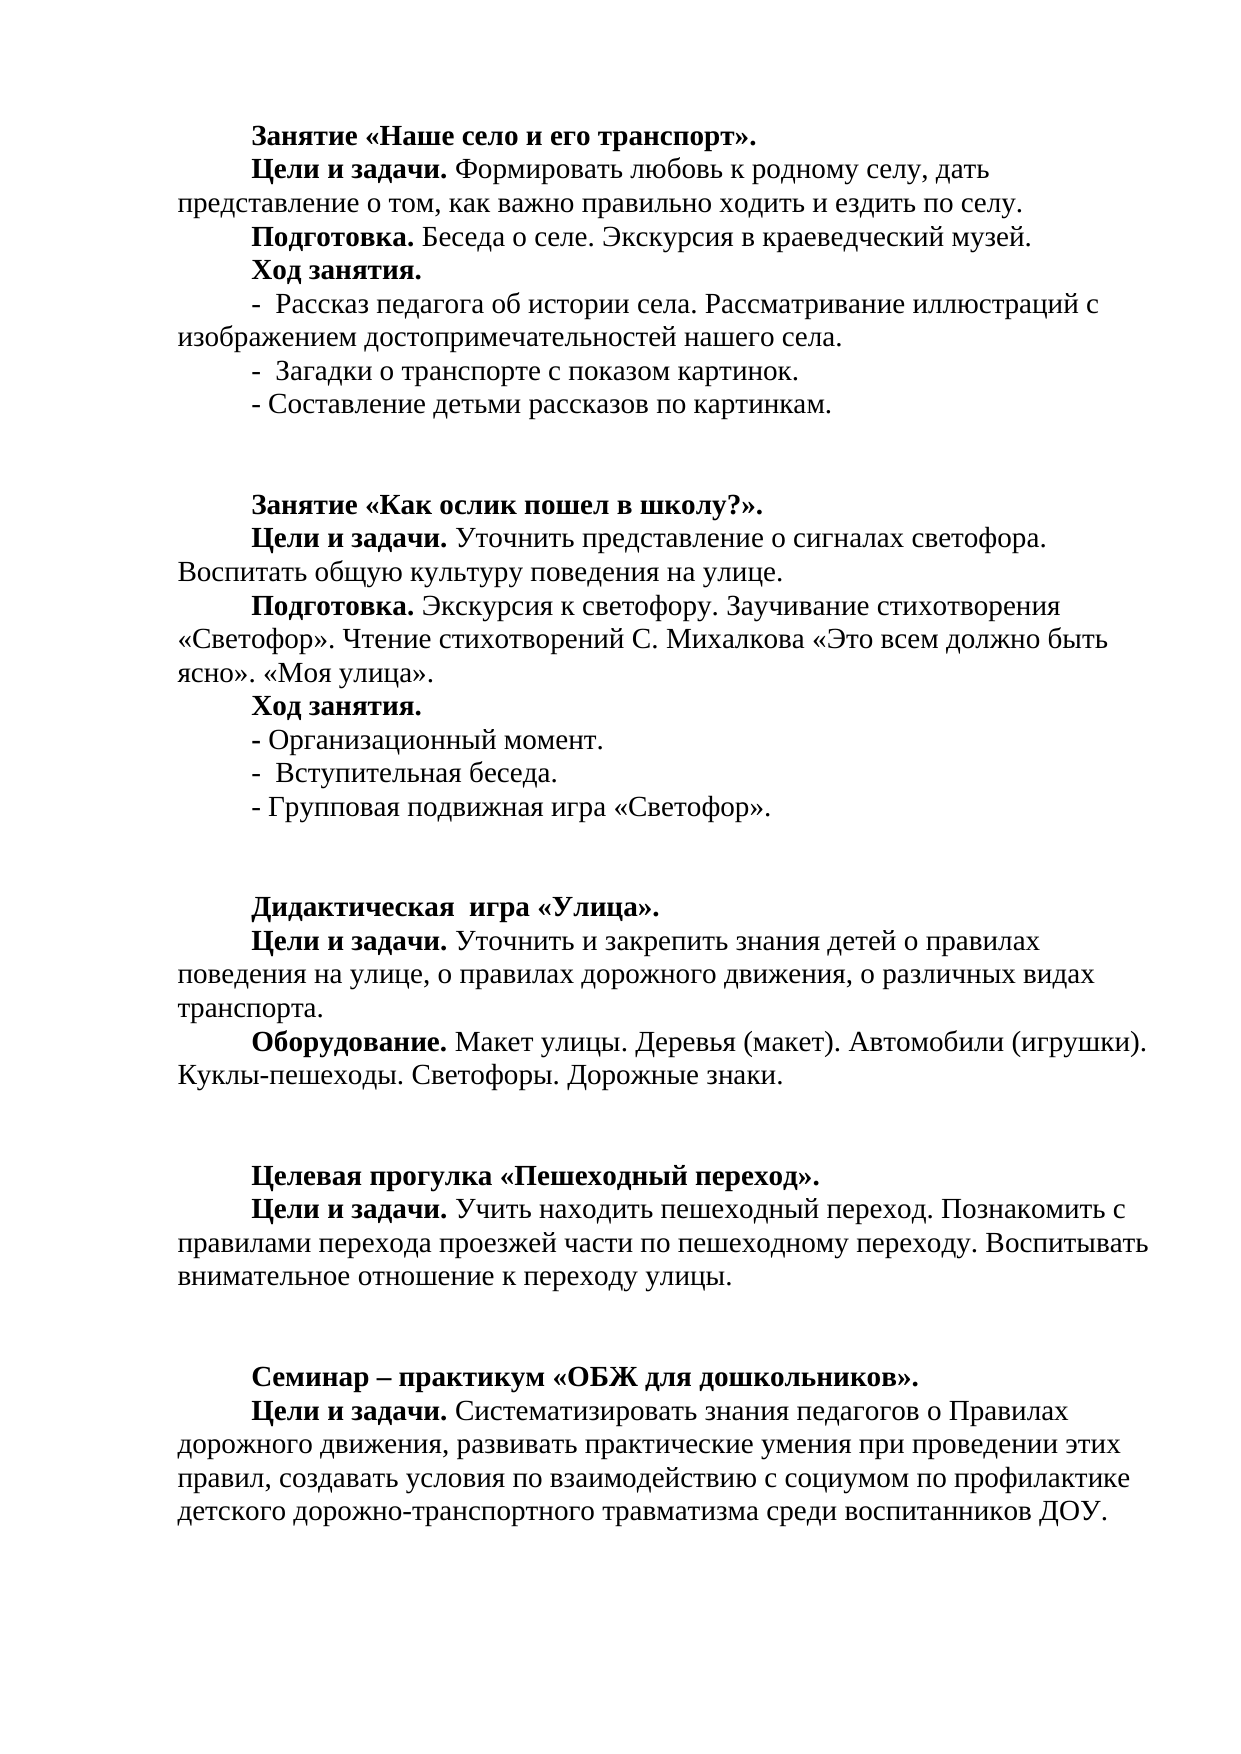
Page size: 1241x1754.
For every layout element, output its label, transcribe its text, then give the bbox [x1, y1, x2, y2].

text - Организационный момент. [177, 722, 1152, 755]
text Цели и задачи. Формировать любовь к родному селу, дать представление о том, как важно правильно ходить и ездить по селу. [177, 152, 1152, 219]
text - Загадки о транспорте с показом картинок. [177, 353, 1152, 386]
text Ход занятия. [177, 688, 1152, 722]
text - Составление детьми рассказов по картинкам. [177, 386, 1152, 420]
text Семинар – практикум «ОБЖ для дошкольников». [177, 1359, 1152, 1393]
text Оборудование. Макет улицы. Деревья (макет). Автомобили (игрушки). Куклы-пешеходы. Светофоры. Дорожные знаки. [177, 1024, 1152, 1091]
text Цели и задачи. Уточнить и закрепить знания детей о правилах поведения на улице, о правилах дорожного движения, о различных видах транспорта. [177, 923, 1152, 1024]
text Цели и задачи. Учить находить пешеходный переход. Познакомить с правилами перехода проезжей части по пешеходному переходу. Воспитывать внимательное отношение к переходу улицы. [177, 1191, 1152, 1292]
text Дидактическая игра «Улица». [177, 889, 1152, 923]
text Занятие «Как ослик пошел в школу?». [177, 487, 1152, 521]
text Ход занятия. [177, 252, 1152, 286]
text Подготовка. Экскурсия к светофору. Заучивание стихотворения «Светофор». Чтение стихотворений С. Михалкова «Это всем должно быть ясно». «Моя улица». [177, 588, 1152, 688]
text Целевая прогулка «Пешеходный переход». [177, 1158, 1152, 1191]
text Цели и задачи. Уточнить представление о сигналах светофора. Воспитать общую культуру поведения на улице. [177, 521, 1152, 588]
text - Групповая подвижная игра «Светофор». [177, 789, 1152, 822]
text Подготовка. Беседа о селе. Экскурсия в краеведческий музей. [177, 219, 1152, 252]
text Цели и задачи. Систематизировать знания педагогов о Правилах дорожного движения, развивать практические умения при проведении этих правил, создавать условия по взаимодействию с социумом по профилактике детского дорожно-транспортного травматизма среди воспитанников ДОУ. [177, 1393, 1152, 1527]
text - Вступительная беседа. [177, 755, 1152, 789]
text Занятие «Наше село и его транспорт». [177, 118, 1152, 152]
text - Рассказ педагога об истории села. Рассматривание иллюстраций с изображением достопримечательностей нашего села. [177, 286, 1152, 353]
